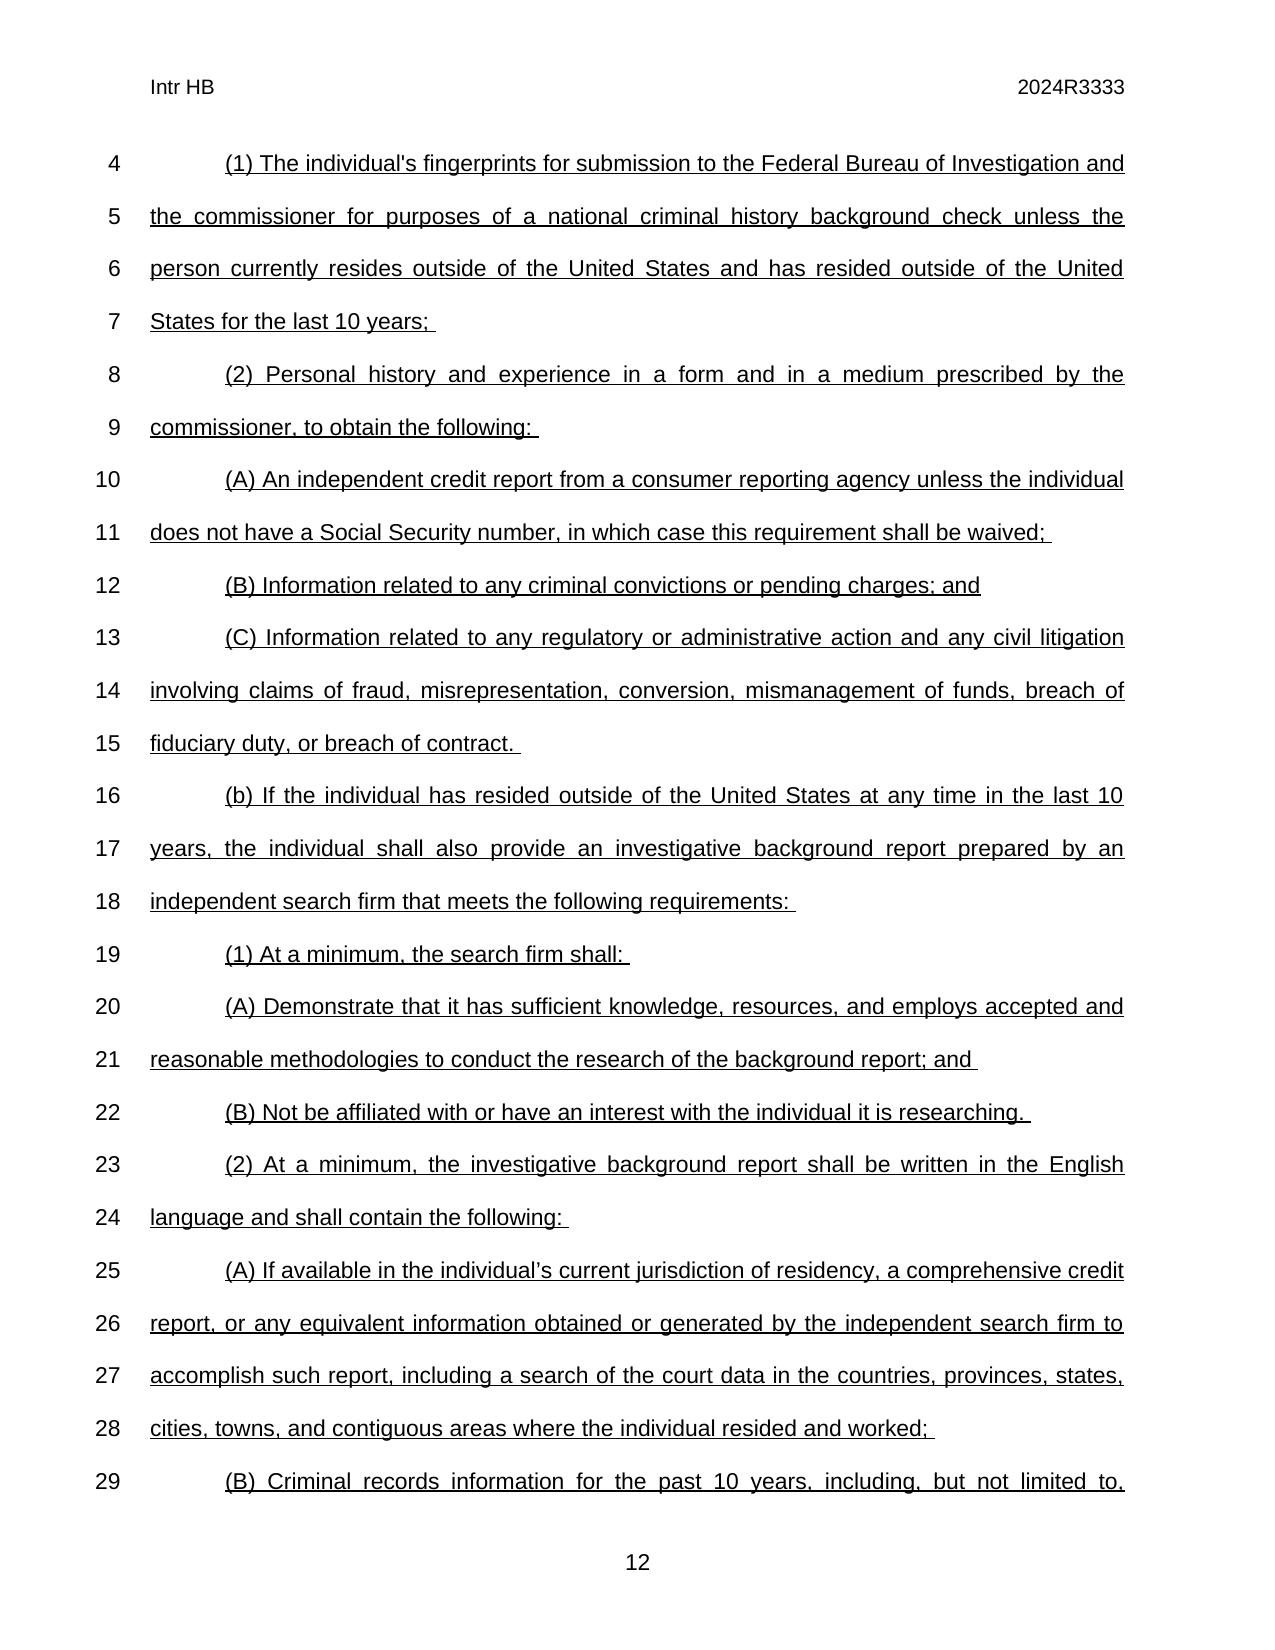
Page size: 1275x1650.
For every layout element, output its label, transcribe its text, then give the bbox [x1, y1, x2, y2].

text (A) Demonstrate that it has sufficient knowledge, resources, and employs accepted and reasonable methodologies to conduct the research of the background report; and [150, 993, 1125, 1072]
text (A) If available in the individual’s current jurisdiction of residency, a comprehensive credit report, or any equivalent information obtained or generated by the independent search firm to accomplish such report, including a search of the court data in the countries, provinces, states, cities, towns, and contiguous areas where the individual resided and worked; [150, 1257, 1125, 1441]
text (2) Personal history and experience in a form and in a medium prescribed by the commissioner, to obtain the following: [150, 361, 1125, 440]
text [150, 1468, 1125, 1494]
text (b) If the individual has resided outside of the United States at any time in the last 10 years, the individual shall also provide an investigative background report prepared by an independent search firm that meets the following requirements: [150, 782, 1125, 858]
text (1) The individual's fingerprints for submission to the Federal Bureau of Investigation and the commissioner for purposes of a national criminal history background check unless the person currently resides outside of the United States and has resided outside of the United States for the last 10 years; [150, 150, 1125, 225]
text (2) At a minimum, the investigative background report shall be written in the English language and shall contain the following: [150, 1151, 1125, 1231]
text (A) An independent credit report from a consumer reporting agency unless the individual does not have a Social Security number, in which case this requirement shall be waived; [150, 466, 1125, 545]
text (1) The individual's fingerprints for submission to the Federal Bureau of Investigation and the commissioner for purposes of a national criminal history background check unless the person currently resides outside of the United States and has resided outside of the United States for the last 10 years; [150, 227, 1125, 334]
text (1) At a minimum, the search firm shall: [150, 941, 1125, 967]
text (B) Not be affiliated with or have an interest with the individual it is researching. [150, 1099, 1125, 1125]
text (B) Information related to any criminal convictions or pending charges; and [150, 572, 1125, 598]
text (C) Information related to any regulatory or administrative action and any civil litigation involving claims of fraud, misrepresentation, conversion, mismanagement of funds, breach of fiduciary duty, or breach of contract. [150, 624, 1125, 700]
text (b) If the individual has resided outside of the United States at any time in the last 10 years, the individual shall also provide an investigative background report prepared by an independent search firm that meets the following requirements: [150, 859, 1125, 914]
text (C) Information related to any regulatory or administrative action and any civil litigation involving claims of fraud, misrepresentation, conversion, mismanagement of funds, breach of fiduciary duty, or breach of contract. [150, 701, 1125, 756]
